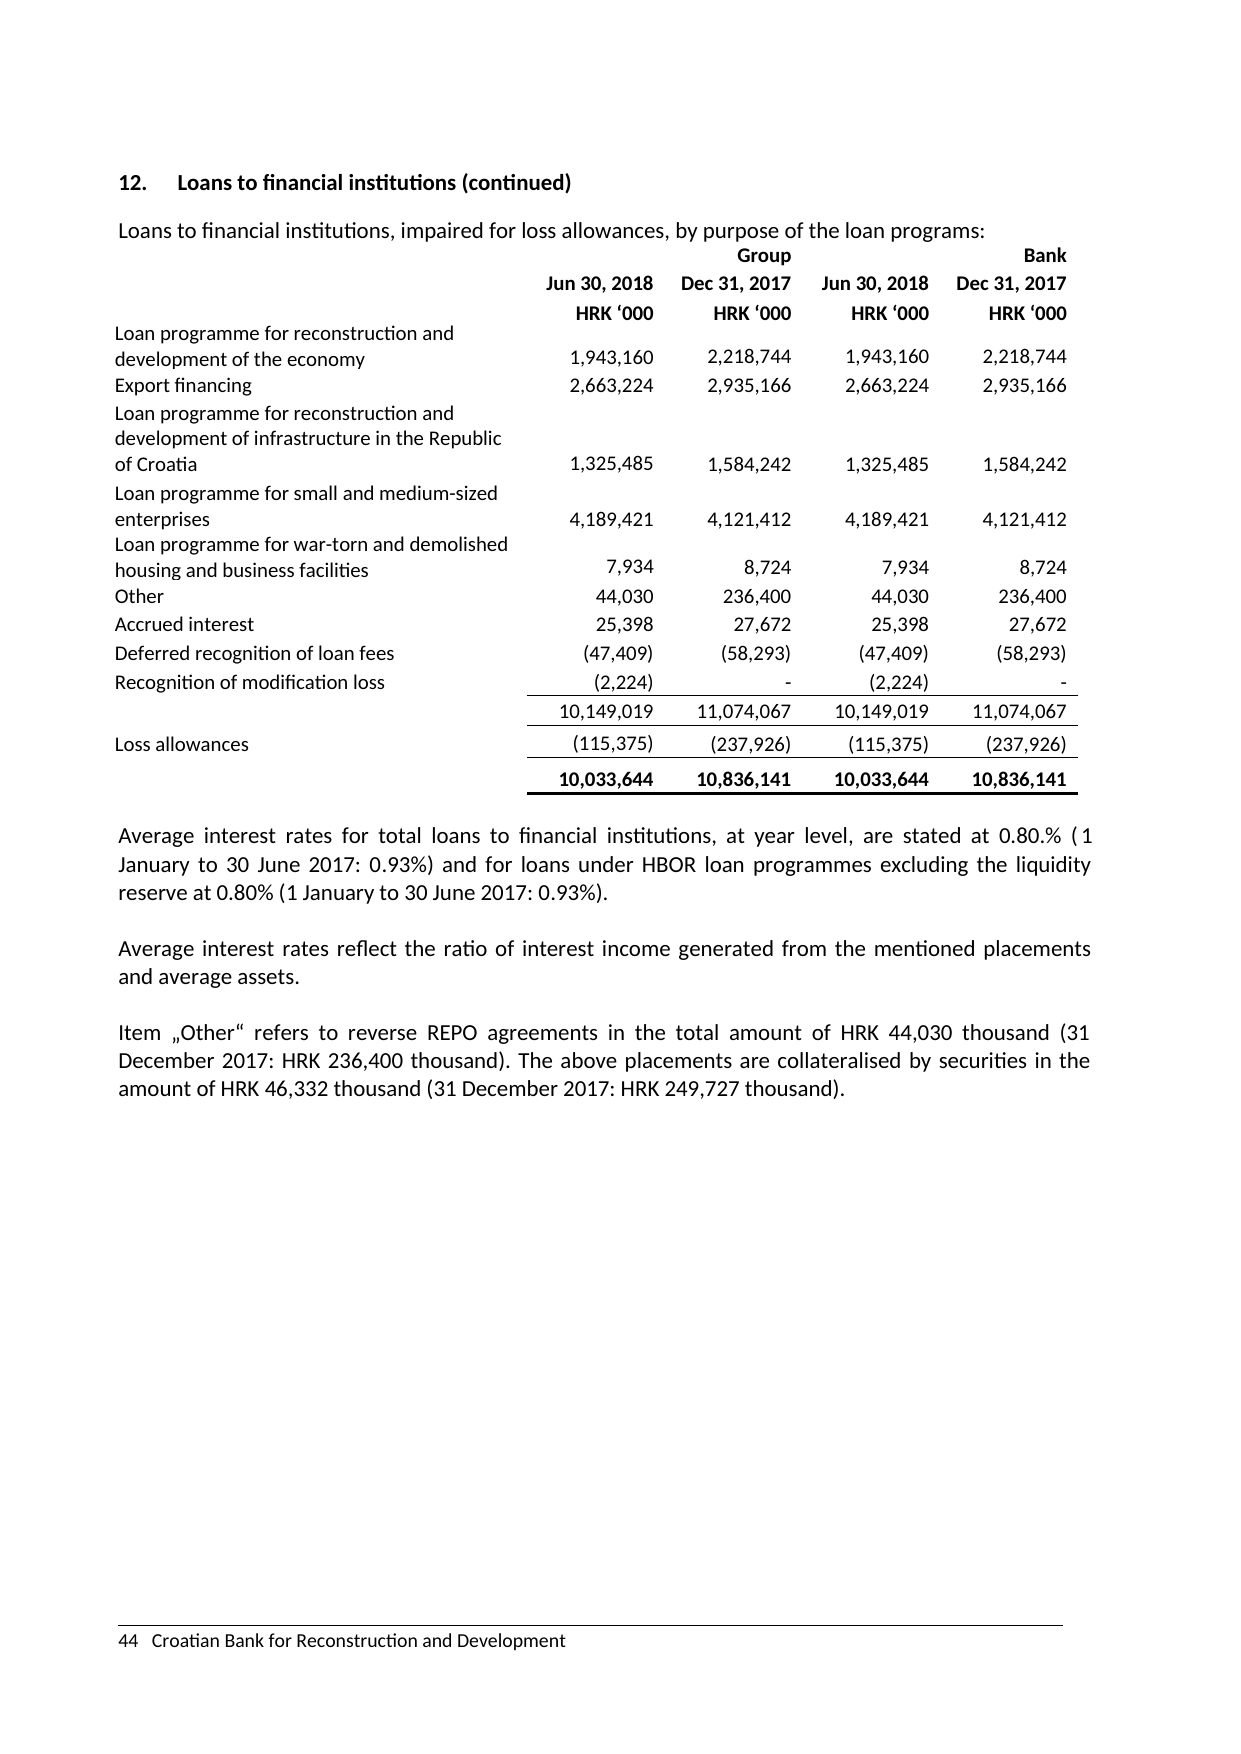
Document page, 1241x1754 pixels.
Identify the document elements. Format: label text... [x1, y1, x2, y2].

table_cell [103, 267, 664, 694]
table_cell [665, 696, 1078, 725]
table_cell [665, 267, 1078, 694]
text Loans to financial institutions, impaired for loss allowances, by purpose of the loan programs: [118, 216, 1092, 244]
text Average interest rates for total loans to financial institutions, at year level, are stated at 0.80.% (1 January to 30 June 2017: 0.93%) and for loans under HBOR loan programmes excluding the liquidity reserve at 0.80% (1 January to 30 June 2017: 0.93%). [118, 822, 1092, 906]
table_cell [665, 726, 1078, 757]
text Item „Other“ refers to reverse REPO agreements in the total amount of HRK 44,030 thousand (31 December 2017: HRK 236,400 thousand). The above placements are collateralised by securities in the amount of HRK 46,332 thousand (31 December 2017: HRK 249,727 thousand). [118, 1018, 1092, 1102]
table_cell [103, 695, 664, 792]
text Average interest rates reflect the ratio of interest income generated from the mentioned placements and average assets. [118, 934, 1092, 990]
text 12. Loans to financial institutions (continued) [118, 168, 1092, 196]
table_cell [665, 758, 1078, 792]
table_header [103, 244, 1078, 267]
